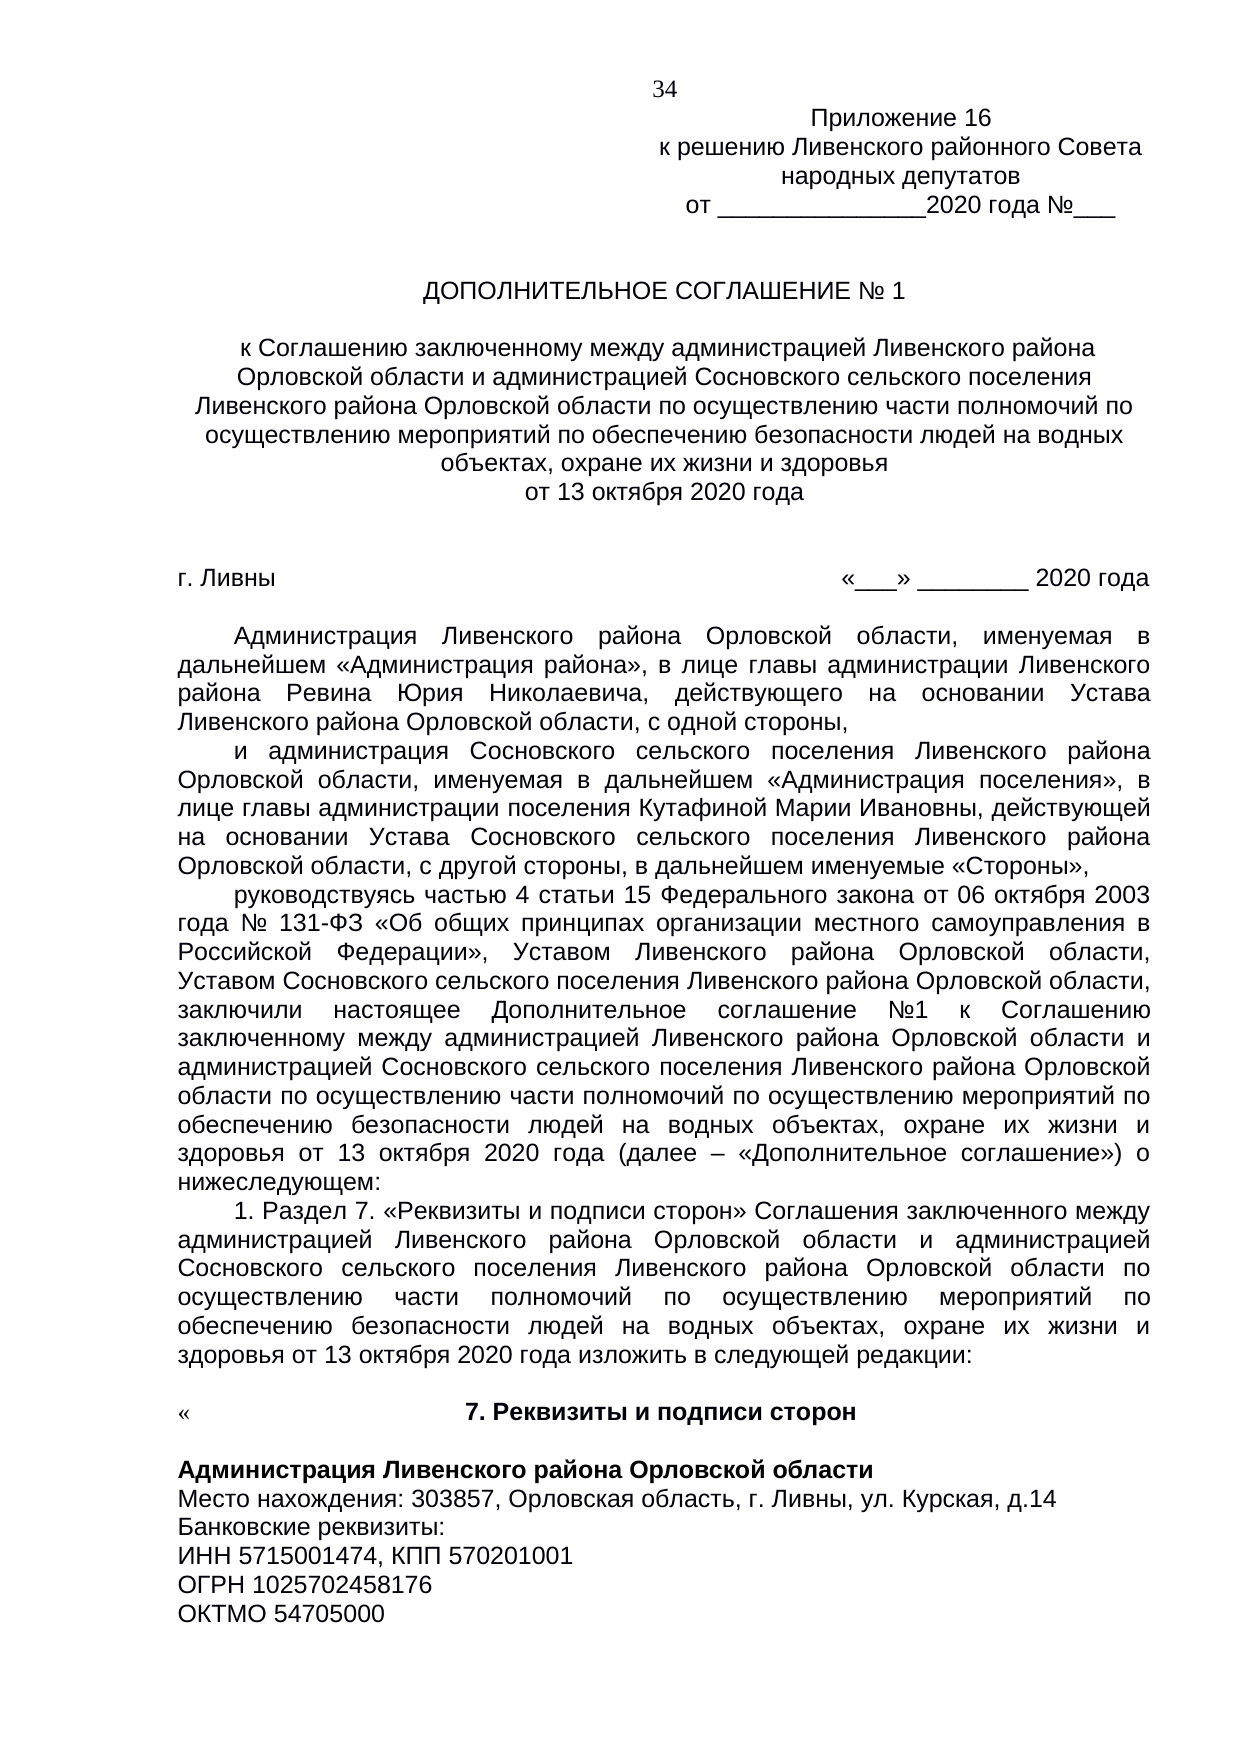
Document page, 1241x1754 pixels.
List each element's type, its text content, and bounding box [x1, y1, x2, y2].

text 1. Раздел 7. «Реквизиты и подписи сторон» Соглашения заключенного между администрацией Ливенского района Орловской области и администрацией Сосновского сельского поселения Ливенского района Орловской области по осуществлению части полномочий по осуществлению мероприятий по обеспечению безопасности людей на водных объектах, охране их жизни и здоровья от 13 октября 2020 года изложить в следующей редакции: [177, 1196, 1152, 1368]
text ИНН 5715001474, КПП 570201001 [177, 1541, 1152, 1570]
text и администрация Сосновского сельского поселения Ливенского района Орловской области, именуемая в дальнейшем «Администрация поселения», в лице главы администрации поселения Кутафиной Марии Ивановны, действующей на основании Устава Сосновского сельского поселения Ливенского района Орловской области, с другой стороны, в дальнейшем именуемые «Стороны», [177, 736, 1152, 880]
text руководствуясь частью 4 статьи 15 Федерального закона от 06 октября 2003 года № 131-ФЗ «Об общих принципах организации местного самоуправления в Российской Федерации», Уставом Ливенского района Орловской области, Уставом Сосновского сельского поселения Ливенского района Орловской области, заключили настоящее Дополнительное соглашение №1 к Соглашению заключенному между администрацией Ливенского района Орловской области и администрацией Сосновского сельского поселения Ливенского района Орловской области по осуществлению части полномочий по осуществлению мероприятий по обеспечению безопасности людей на водных объектах, охране их жизни и здоровья от 13 октября 2020 года (далее – «Дополнительное соглашение») о нижеследующем: [177, 880, 1152, 1196]
text Приложение 16 [650, 103, 1152, 132]
text Место нахождения: 303857, Орловская область, г. Ливны, ул. Курская, д.14 [177, 1483, 1152, 1512]
text от _______________2020 года №___ [650, 190, 1152, 218]
text « 7. Реквизиты и подписи сторон [177, 1397, 1152, 1426]
text к решению Ливенского районного Совета народных депутатов [650, 132, 1152, 190]
text ДОПОЛНИТЕЛЬНОЕ Соглашение № 1 [177, 276, 1152, 305]
text ОГРН 1025702458176 [177, 1570, 1152, 1598]
text Администрация Ливенского района Орловской области, именуемая в дальнейшем «Администрация района», в лице главы администрации Ливенского района Ревина Юрия Николаевича, действующего на основании Устава Ливенского района Орловской области, с одной стороны, [177, 621, 1152, 736]
text г. Ливны «___» ________ 2020 года [177, 563, 1152, 592]
text ОКТМО 54705000 [177, 1598, 1152, 1627]
text к Соглашению заключенному между администрацией Ливенского района Орловской области и администрацией Сосновского сельского поселения Ливенского района Орловской области по осуществлению части полномочий по осуществлению мероприятий по обеспечению безопасности людей на водных объектах, охране их жизни и здоровья [177, 333, 1152, 477]
text от 13 октября 2020 года [177, 477, 1152, 506]
text Банковские реквизиты: [177, 1512, 1152, 1541]
text Администрация Ливенского района Орловской области [177, 1455, 1152, 1483]
